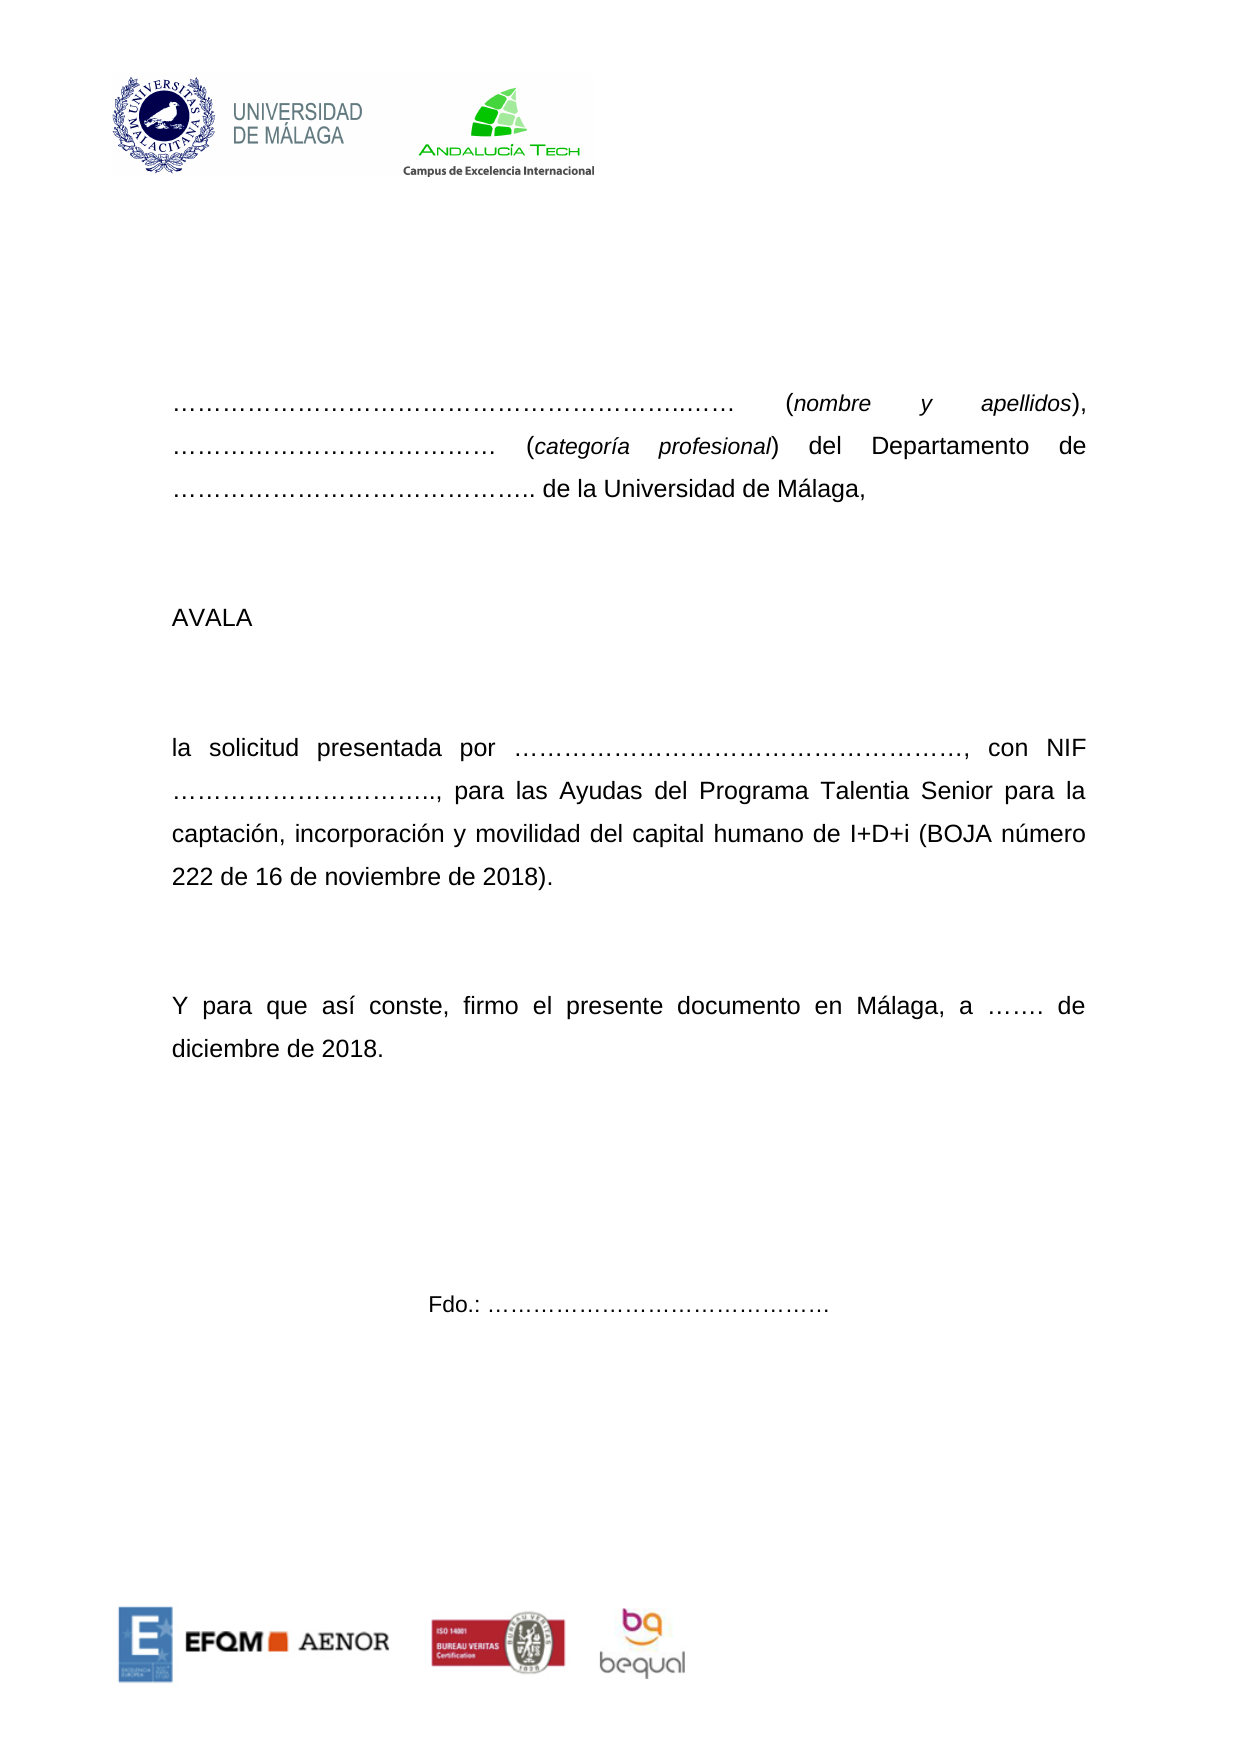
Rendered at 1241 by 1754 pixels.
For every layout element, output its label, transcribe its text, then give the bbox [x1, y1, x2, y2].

text Fdo.: ……………………………………… [172, 1291, 1087, 1317]
text AVALA [172, 603, 1087, 632]
text la solicitud presentada por ………………………………………………, con NIF ………………………….., para las Ayudas del Programa Talentia Senior para la captación, incorporación y movilidad del capital humano de I+D+i (BOJA número 222 de 16 de noviembre de 2018). [172, 733, 1087, 891]
text Y para que así conste, firmo el presente documento en Málaga, a ……. de diciembre de 2018. [172, 991, 1087, 1063]
text ……………………………………………………..…… (nombre y apellidos), ………………………………… (categoría profesional) del Departamento de …………………………………….. de la Universidad de Málaga, [172, 388, 1087, 503]
picture [112, 73, 594, 177]
picture [112, 1593, 686, 1697]
